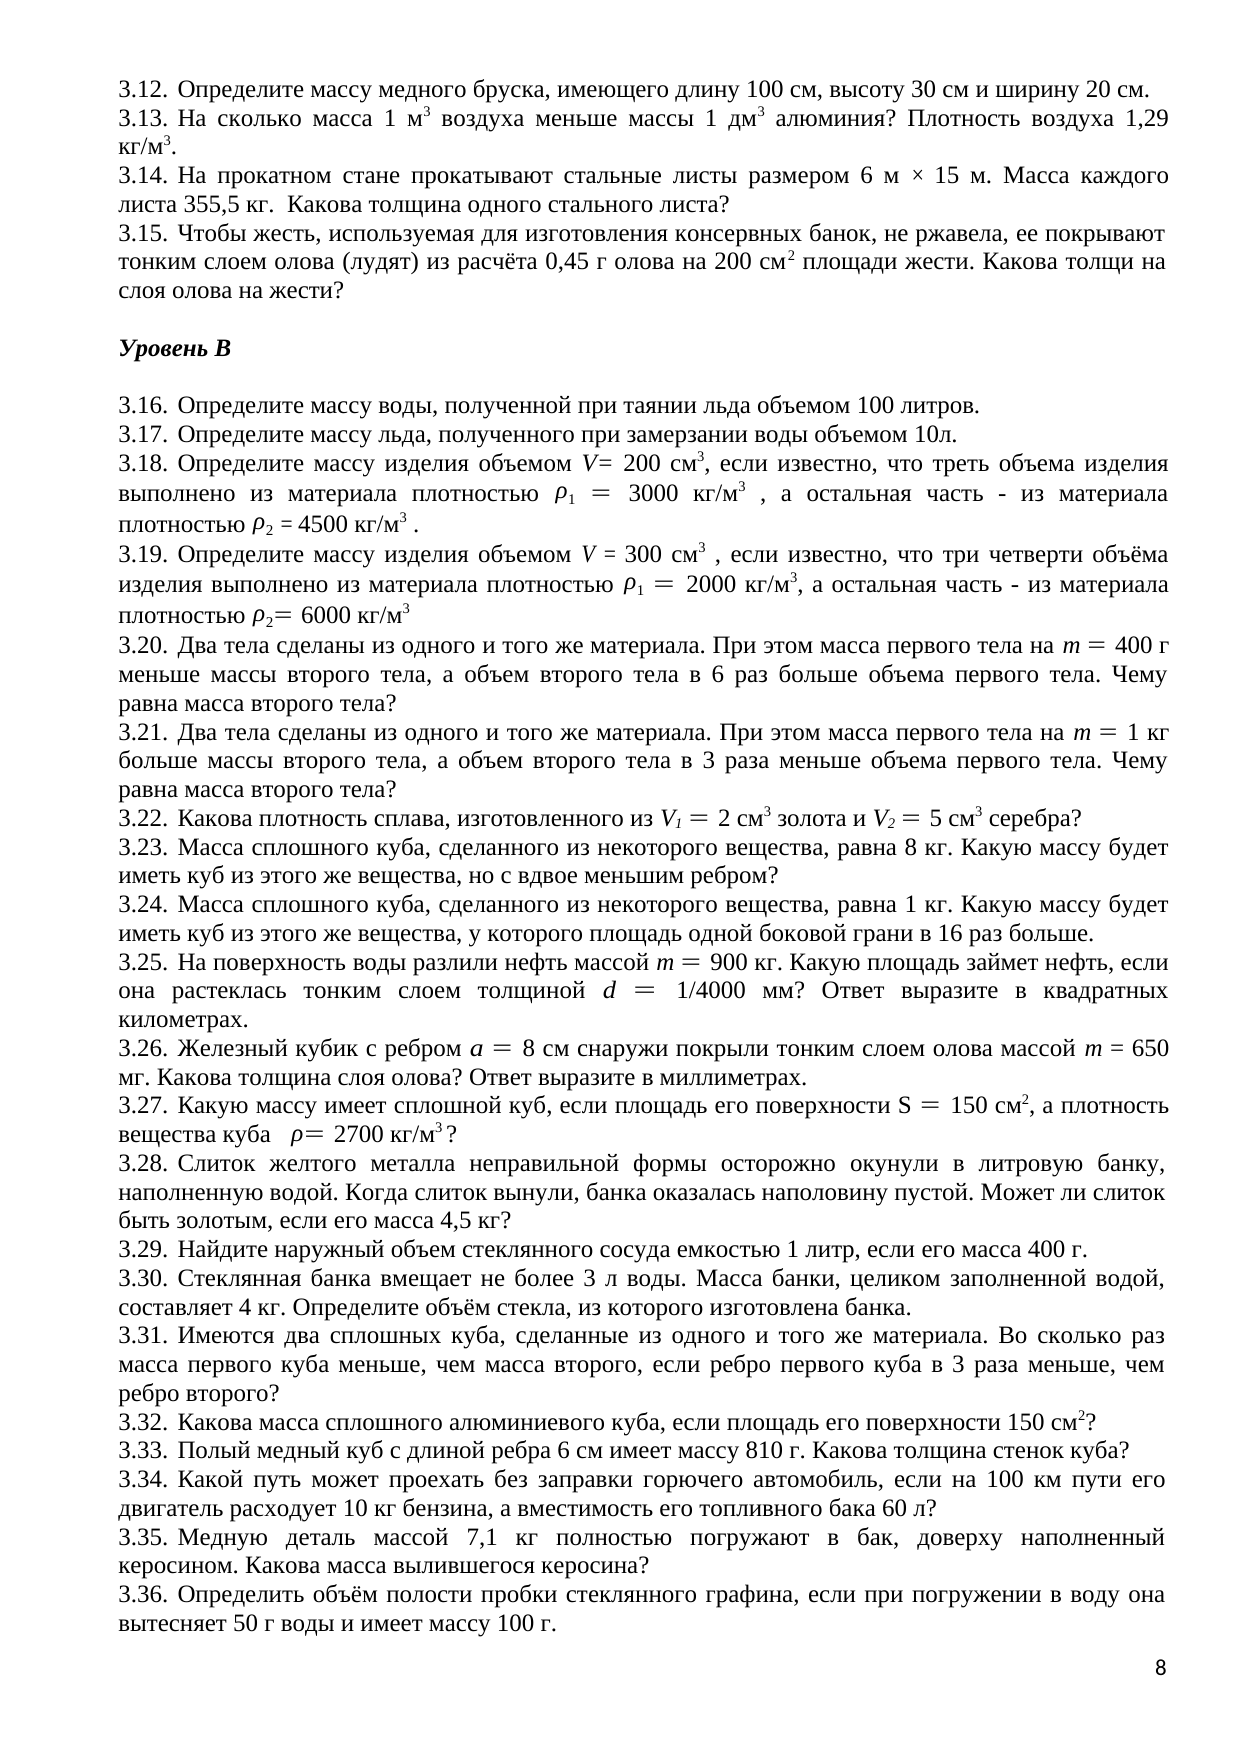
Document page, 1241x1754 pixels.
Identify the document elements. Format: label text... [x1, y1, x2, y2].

list Масса сплошного куба, сделанного из некоторого вещества, равна 8 кг. Какую массу будет иметь куб из этого же вещества, но с вдвое меньшим ребром? [118, 832, 1169, 889]
list Полый медный куб с длиной ребра 6 см имеет массу 810 г. Какова толщина стенок куба? [118, 1436, 1166, 1464]
list Найдите наружный объем стеклянного сосуда емкостью 1 литр, если его масса 400 г. [118, 1234, 1166, 1263]
list Имеются два сплошных куба, сделанные из одного и того же материала. Во сколько раз масса первого куба меньше, чем масса второго, если ребро первого куба в 3 раза меньше, чем ребро второго? [118, 1321, 1166, 1407]
list Определите массу льда, полученного при замерзании воды объемом 10л. [118, 419, 1169, 448]
list Два тела сделаны из одного и того же материала. При этом масса первого тела на т = 400 г меньше массы второго тела, а объем второго тела в 6 раз больше объема первого тела. Чему равна масса второго тела? [118, 631, 1169, 717]
list Слиток желтого металла неправильной формы осторожно окунули в литровую банку, наполненную водой. Когда слиток вынули, банка оказалась наполовину пустой. Может ли слиток быть золотым, если его масса 4,5 кг? [118, 1148, 1166, 1234]
list Какова плотность сплава, изготовленного из V1 = 2 см3 золота и V2 = 5 см3 серебра? [118, 803, 1169, 832]
text Уровень В [118, 333, 1169, 361]
list На сколько масса 1 м3 воздуха меньше массы 1 дм3 алюминия? Плотность воздуха 1,29 кг/м3. [118, 103, 1169, 160]
list Какую массу имеет сплошной куб, если площадь его поверхности S = 150 см2, а плотность вещества куба = 2700 кг/м3 ? [118, 1091, 1169, 1148]
list Какова масса сплошного алюминиевого куба, если площадь его поверхности 150 см2? [118, 1407, 1166, 1436]
list Определите массу воды, полученной при таянии льда объемом 100 литров. [118, 390, 1169, 419]
list Стеклянная банка вмещает не более 3 л воды. Масса банки, целиком заполненной водой, составляет 4 кг. Определите объём стекла, из которого изготовлена банка. [118, 1263, 1166, 1321]
list Определите массу изделия объемом V = 300 см3 , если известно, что три четверти объёма изделия выполнено из материала плотностью = 2000 кг/м3, а остальная часть - из материала плотностью = 6000 кг/м3 [118, 539, 1169, 631]
list Какой путь может проехать без заправки горючего автомобиль, если на 100 км пути его двигатель расходует 10 кг бензина, а вместимость его топливного бака 60 л? [118, 1464, 1166, 1522]
list Медную деталь массой 7,1 кг полностью погружают в бак, доверху наполненный керосином. Какова масса вылившегося керосина? [118, 1522, 1166, 1579]
list Определите массу изделия объемом V= 200 см3, если известно, что треть объема изделия выполнено из материала плотностью = 3000 кг/м3 , а остальная часть - из материала плотностью = 4500 кг/м3 . [118, 448, 1169, 539]
list Два тела сделаны из одного и того же материала. При этом масса первого тела на т = 1 кг больше массы второго тела, а объем второго тела в 3 раза меньше объема первого тела. Чему равна масса второго тела? [118, 717, 1169, 803]
list На поверхность воды разлили нефть массой т = 900 кг. Какую площадь займет нефть, если она растеклась тонким слоем толщиной d = 1/4000 мм? Ответ выразите в квадратных километрах. [118, 947, 1169, 1033]
list На прокатном стане прокатывают стальные листы размером 6 м × 15 м. Масса каждого листа 355,5 кг. Какова толщина одного стального листа? [118, 160, 1169, 218]
list Железный кубик с ребром а = 8 см снаружи покрыли тонким слоем олова массой т = 650 мг. Какова толщина слоя олова? Ответ выразите в миллиметрах. [118, 1033, 1169, 1091]
list Определите массу медного бруска, имеющего длину 100 см, высоту 30 см и ширину 20 см. [118, 74, 1169, 103]
list Чтобы жесть, используемая для изготовления консервных банок, не ржавела, ее покрывают тонким слоем олова (лудят) из расчёта 0,45 г олова на 200 см2 площади жести. Какова толщи на слоя олова на жести? [118, 218, 1166, 304]
list Определить объём полости пробки стеклянного графина, если при погружении в воду она вытесняет 50 г воды и имеет массу 100 г. [118, 1579, 1166, 1637]
list Масса сплошного куба, сделанного из некоторого вещества, равна 1 кг. Какую массу будет иметь куб из этого же вещества, у которого площадь одной боковой грани в 16 раз больше. [118, 889, 1169, 947]
